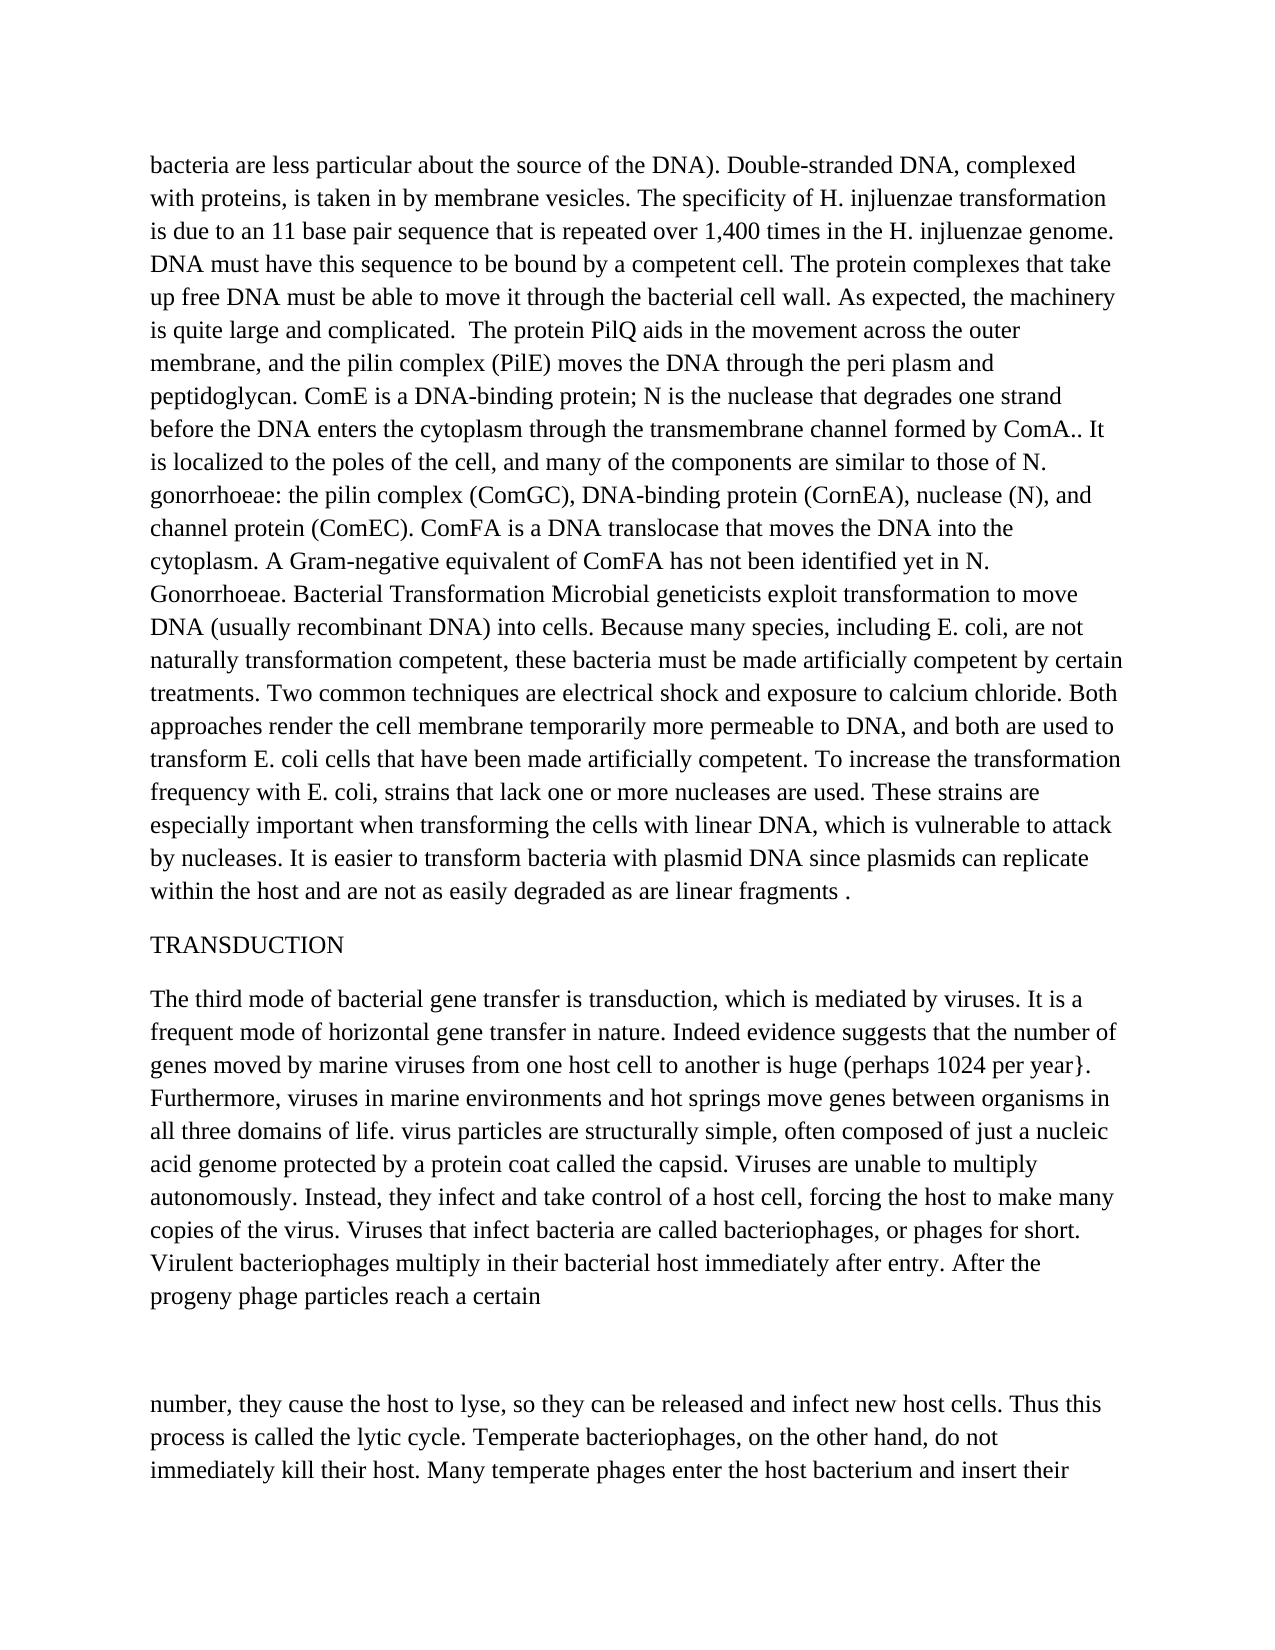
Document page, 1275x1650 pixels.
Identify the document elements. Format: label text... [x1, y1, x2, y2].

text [150, 1389, 1125, 1484]
text TRANSDUCTION [150, 930, 1125, 959]
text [150, 150, 1125, 905]
text The third mode of bacterial gene transfer is transduction, which is mediated by viruses. It is a frequent mode of horizontal gene transfer in nature. Indeed evidence suggests that the number of genes moved by marine viruses from one host cell to another is huge (perhaps 1024 per year}. Furthermore, viruses in marine environments and hot springs move genes between organisms in all three domains of life. virus particles are structurally simple, often composed of just a nucleic acid genome protected by a protein coat called the capsid. Viruses are unable to multiply autonomously. Instead, they infect and take control of a host cell, forcing the host to make many copies of the virus. Viruses that infect bacteria are called bacteriophages, or phages for short. Virulent bacteriophages multiply in their bacterial host immediately after entry. After the progeny phage particles reach a certain [150, 984, 1125, 1310]
